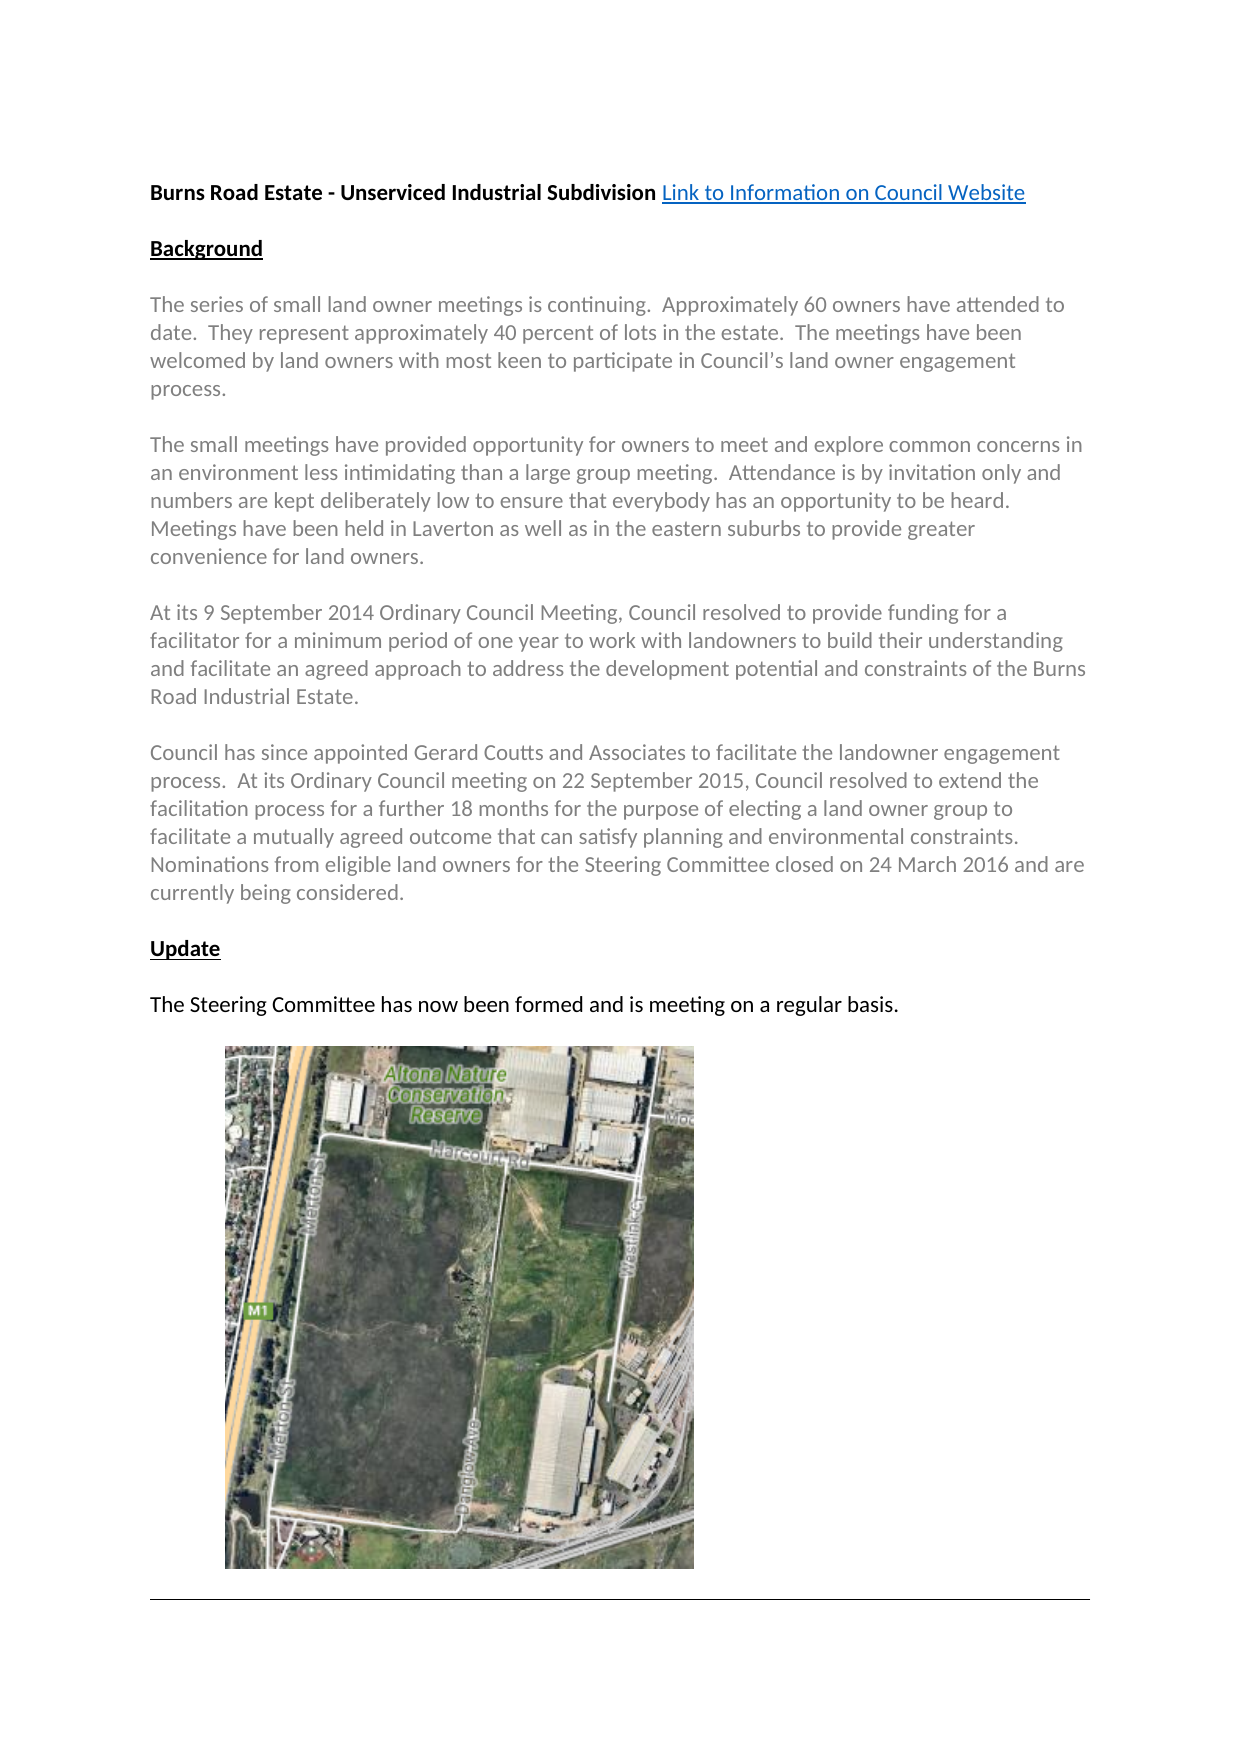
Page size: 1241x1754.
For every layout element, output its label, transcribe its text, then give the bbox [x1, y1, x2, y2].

picture [225, 1046, 694, 1569]
text At its 9 September 2014 Ordinary Council Meeting, Council resolved to provide funding for a facilitator for a minimum period of one year to work with landowners to build their understanding and facilitate an agreed approach to address the development potential and constraints of the Burns Road Industrial Estate. [150, 598, 1090, 710]
text The Steering Committee has now been formed and is meeting on a regular basis. [150, 991, 1090, 1019]
text The series of small land owner meetings is continuing. Approximately 60 owners have attended to date. They represent approximately 40 percent of lots in the estate. The meetings have been welcomed by land owners with most keen to participate in Council’s land owner engagement process. [150, 290, 1090, 402]
text The small meetings have provided opportunity for owners to meet and explore common concerns in an environment less intimidating than a large group meeting. Attendance is by invitation only and numbers are kept deliberately low to ensure that everybody has an opportunity to be heard. Meetings have been held in Laverton as well as in the eastern suburbs to provide greater convenience for land owners. [150, 430, 1090, 570]
text Council has since appointed Gerard Coutts and Associates to facilitate the landowner engagement process. At its Ordinary Council meeting on 22 September 2015, Council resolved to extend the facilitation process for a further 18 months for the purpose of electing a land owner group to facilitate a mutually agreed outcome that can satisfy planning and environmental constraints. Nominations from eligible land owners for the Steering Committee closed on 24 March 2016 and are currently being considered. [150, 738, 1090, 907]
text Background [150, 234, 1090, 262]
text Update [150, 934, 1090, 963]
text Burns Road Estate - Unserviced Industrial Subdivision Link to Information on Council Website [150, 178, 1090, 206]
